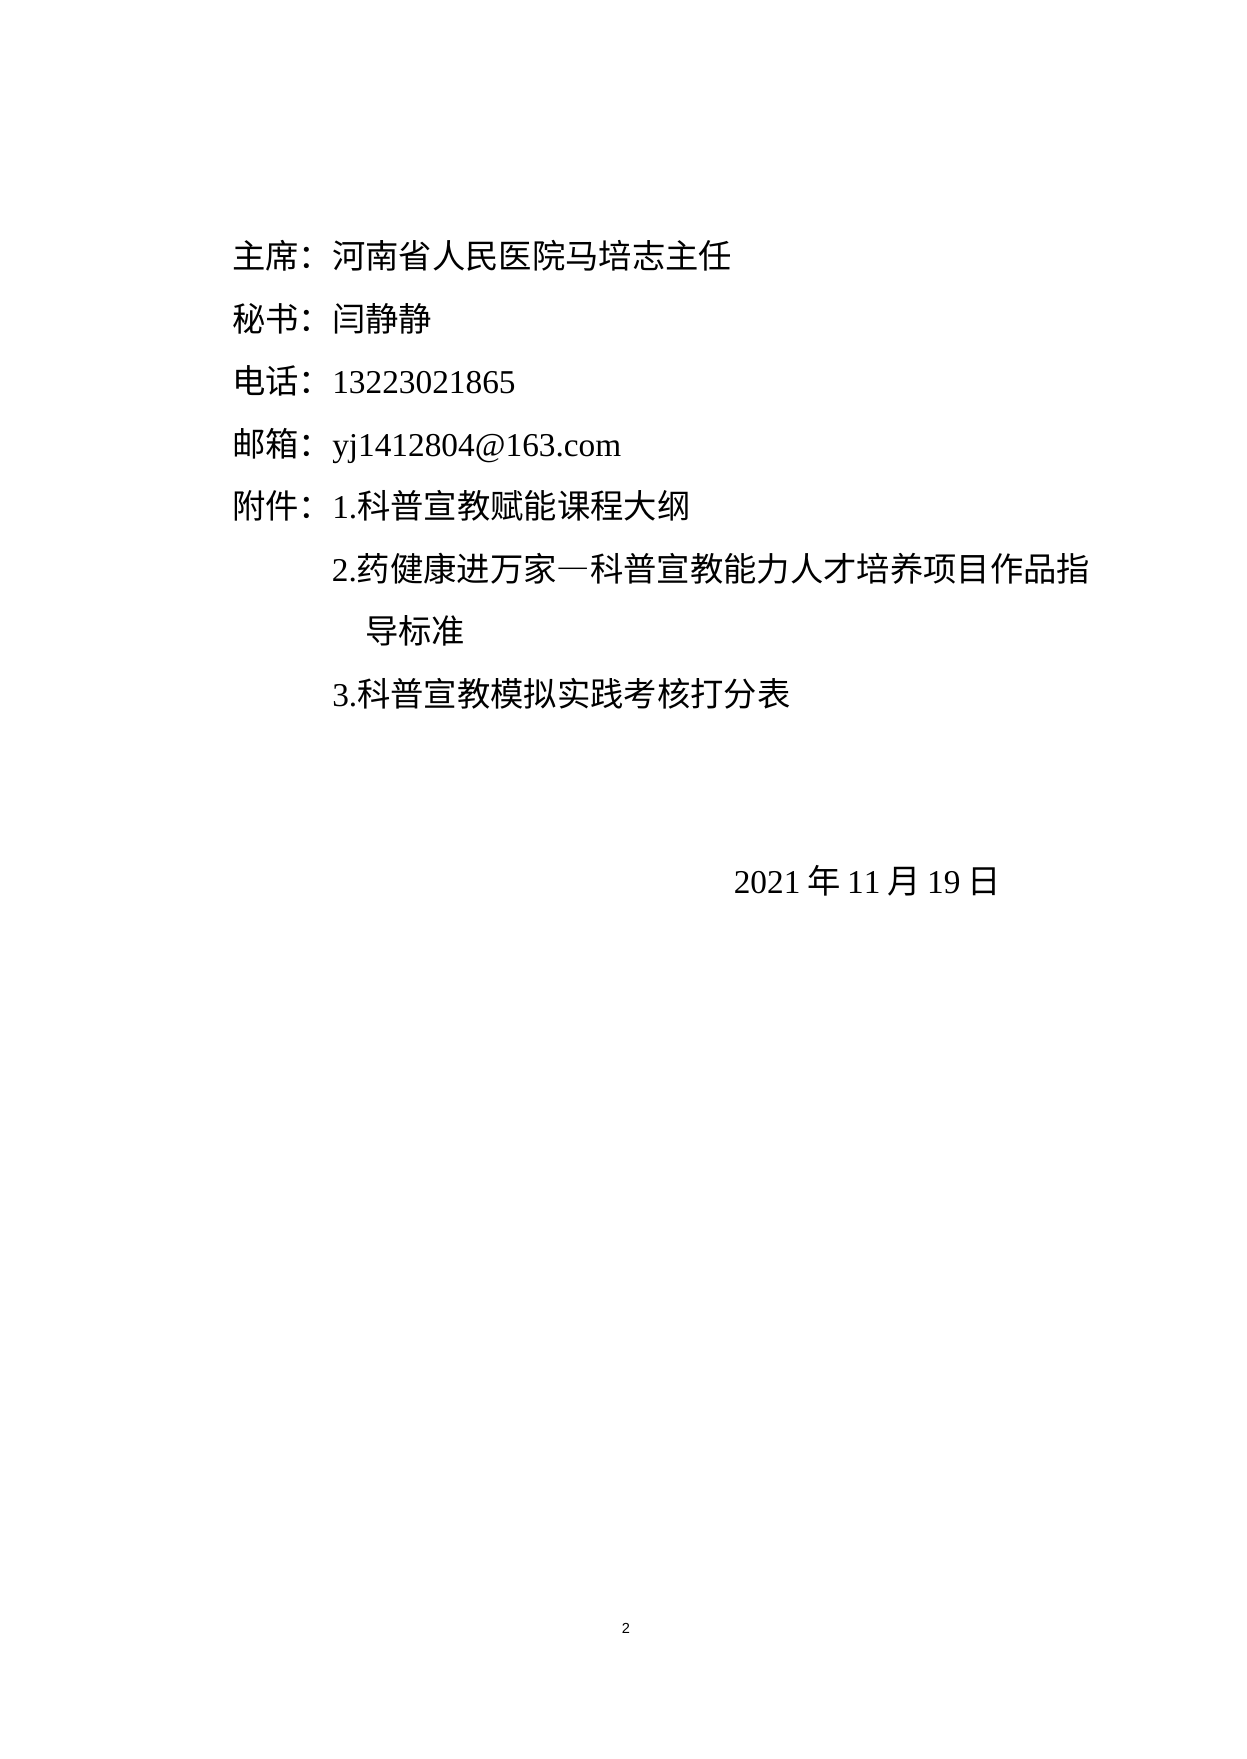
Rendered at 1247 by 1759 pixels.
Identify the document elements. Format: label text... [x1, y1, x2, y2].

text 3.科普宣教模拟实践考核打分表 [165, 656, 1093, 718]
text 电话：13223021865 [165, 343, 1093, 406]
text 邮箱：yj1412804@163.com [165, 406, 1093, 468]
text 2021年11月19日 [165, 843, 1093, 906]
text 2.药健康进万家—科普宣教能力人才培养项目作品指导标准 [332, 531, 1093, 656]
text 附件：1.科普宣教赋能课程大纲 [165, 468, 1093, 531]
text 秘书：闫静静 [165, 281, 1093, 343]
text 主席：河南省人民医院马培志主任 [165, 218, 1093, 281]
